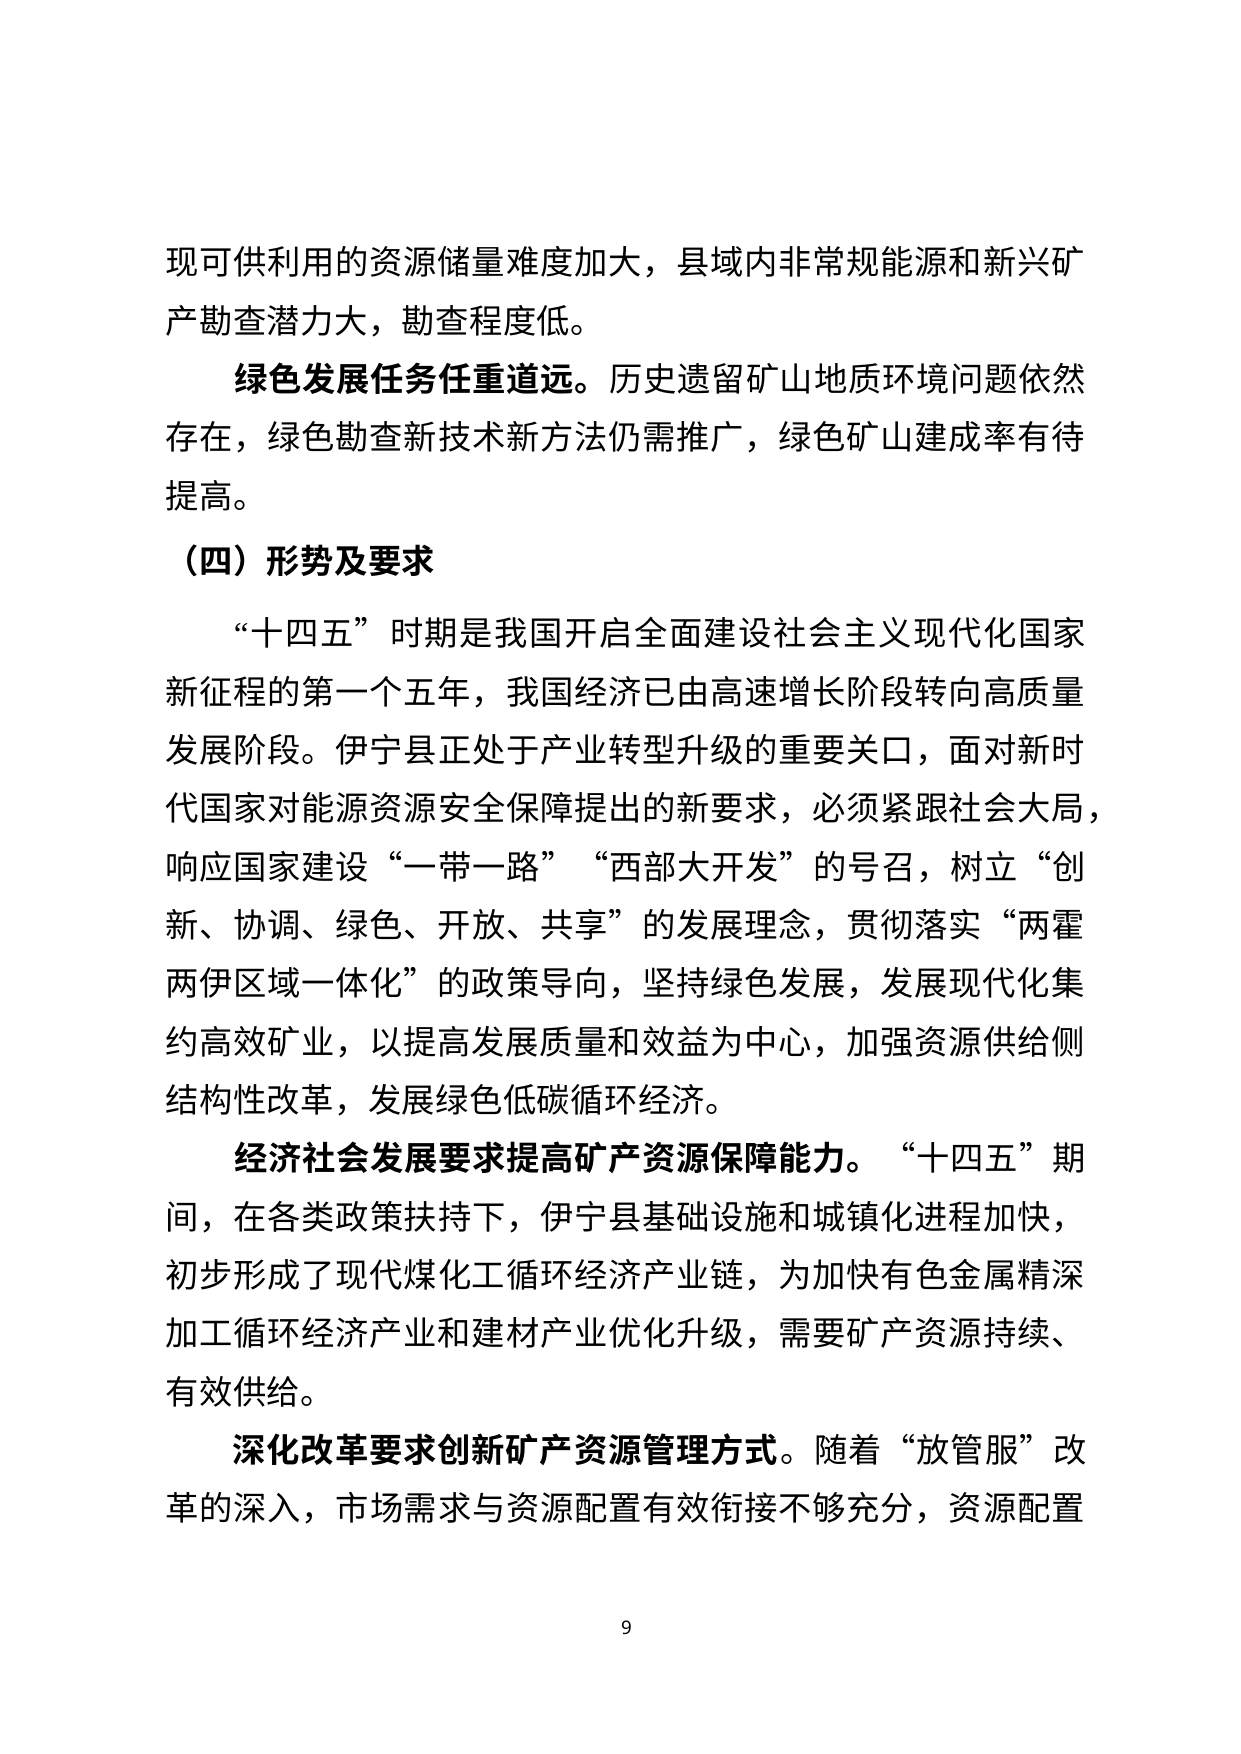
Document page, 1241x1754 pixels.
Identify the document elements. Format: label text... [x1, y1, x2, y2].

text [165, 1416, 1087, 1532]
text 经济社会发展要求提高矿产资源保障能力。“十四五”期间，在各类政策扶持下，伊宁县基础设施和城镇化进程加快，初步形成了现代煤化工循环经济产业链，为加快有色金属精深加工循环经济产业和建材产业优化升级，需要矿产资源持续、有效供给。 [165, 1124, 1087, 1416]
text 绿色发展任务任重道远。历史遗留矿山地质环境问题依然存在，绿色勘查新技术新方法仍需推广，绿色矿山建成率有待提高。 [165, 345, 1087, 520]
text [165, 228, 1087, 345]
text “十四五”时期是我国开启全面建设社会主义现代化国家新征程的第一个五年，我国经济已由高速增长阶段转向高质量发展阶段。伊宁县正处于产业转型升级的重要关口，面对新时代国家对能源资源安全保障提出的新要求，必须紧跟社会大局，响应国家建设“一带一路”“西部大开发”的号召，树立“创新、协调、绿色、开放、共享”的发展理念，贯彻落实“两霍两伊区域一体化”的政策导向，坚持绿色发展，发展现代化集约高效矿业，以提高发展质量和效益为中心，加强资源供给侧结构性改革，发展绿色低碳循环经济。 [165, 599, 1087, 1124]
subtitle （四）形势及要求 [165, 520, 1087, 599]
